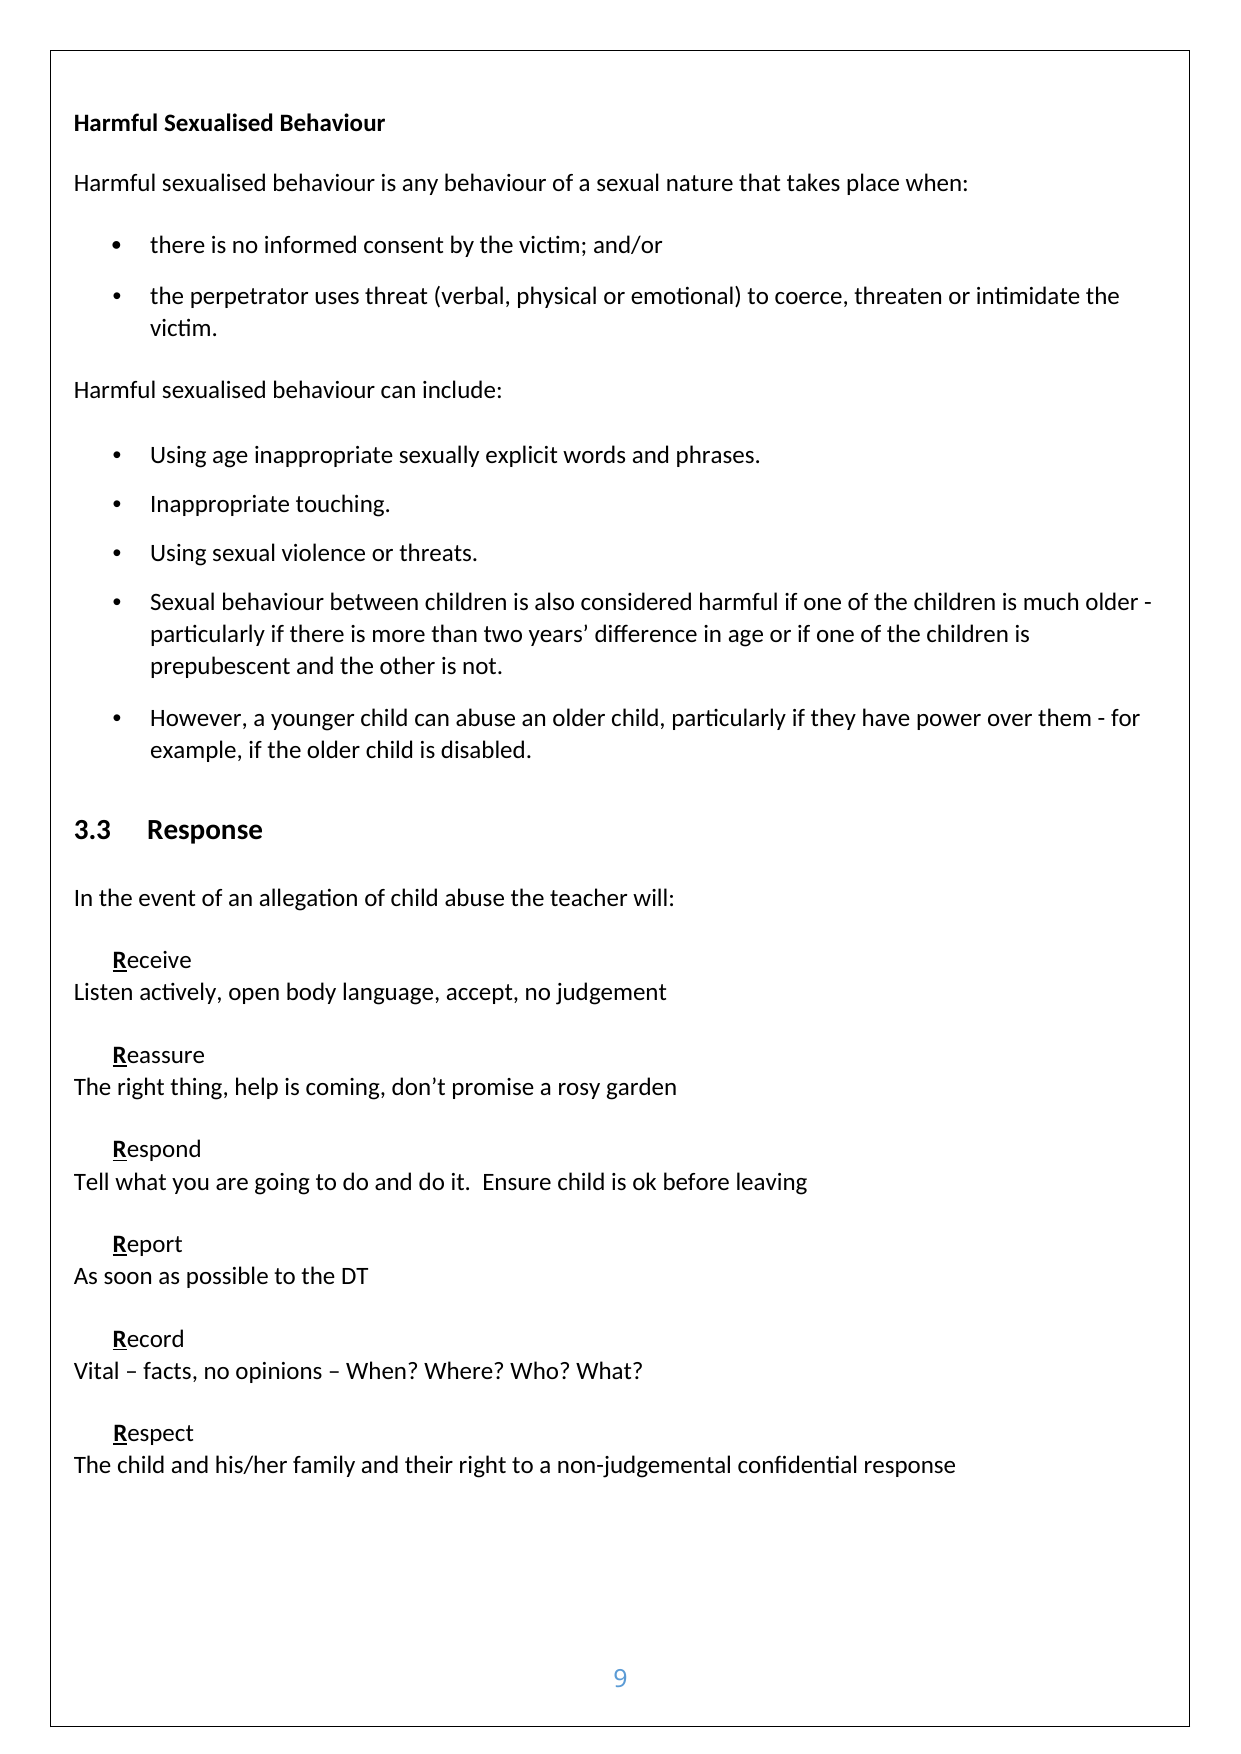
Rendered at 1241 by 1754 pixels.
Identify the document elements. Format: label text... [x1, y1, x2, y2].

list there is no informed consent by the victim; and/or [112, 229, 1166, 259]
list However, a younger child can abuse an older child, particularly if they have power over them - for example, if the older child is disabled. [112, 702, 1166, 764]
subtitle Harmful Sexualised Behaviour [73, 107, 1166, 138]
text Reassure [112, 1039, 1166, 1069]
subtitle 3.3 Response [73, 811, 1166, 847]
text Vital – facts, no opinions – When? Where? Who? What? [73, 1355, 1166, 1385]
text Tell what you are going to do and do it. Ensure child is ok before leaving [73, 1166, 1166, 1196]
list Inappropriate touching. [112, 488, 1166, 519]
list Sexual behaviour between children is also considered harmful if one of the children is much older - particularly if there is more than two years’ difference in age or if one of the children is prepubescent and the other is not. [112, 586, 1166, 680]
text Receive [112, 944, 1166, 975]
text Harmful sexualised behaviour is any behaviour of a sexual nature that takes place when: [73, 167, 1166, 197]
text The child and his/her family and their right to a non-judgemental confidential response [73, 1449, 1166, 1480]
text The right thing, help is coming, don’t promise a rosy garden [73, 1071, 1166, 1102]
text Harmful sexualised behaviour can include: [73, 374, 1166, 405]
text Respond [112, 1133, 1166, 1164]
text Record [112, 1323, 1166, 1353]
text In the event of an allegation of child abuse the teacher will: [73, 882, 1166, 912]
list Using age inappropriate sexually explicit words and phrases. [112, 439, 1166, 470]
text Listen actively, open body language, accept, no judgement [73, 977, 1166, 1007]
text As soon as possible to the DT [73, 1260, 1166, 1291]
list the perpetrator uses threat (verbal, physical or emotional) to coerce, threaten or intimidate the victim. [112, 281, 1166, 343]
text Respect [73, 1417, 1166, 1448]
text Report [112, 1228, 1166, 1259]
list Using sexual violence or threats. [112, 537, 1166, 568]
